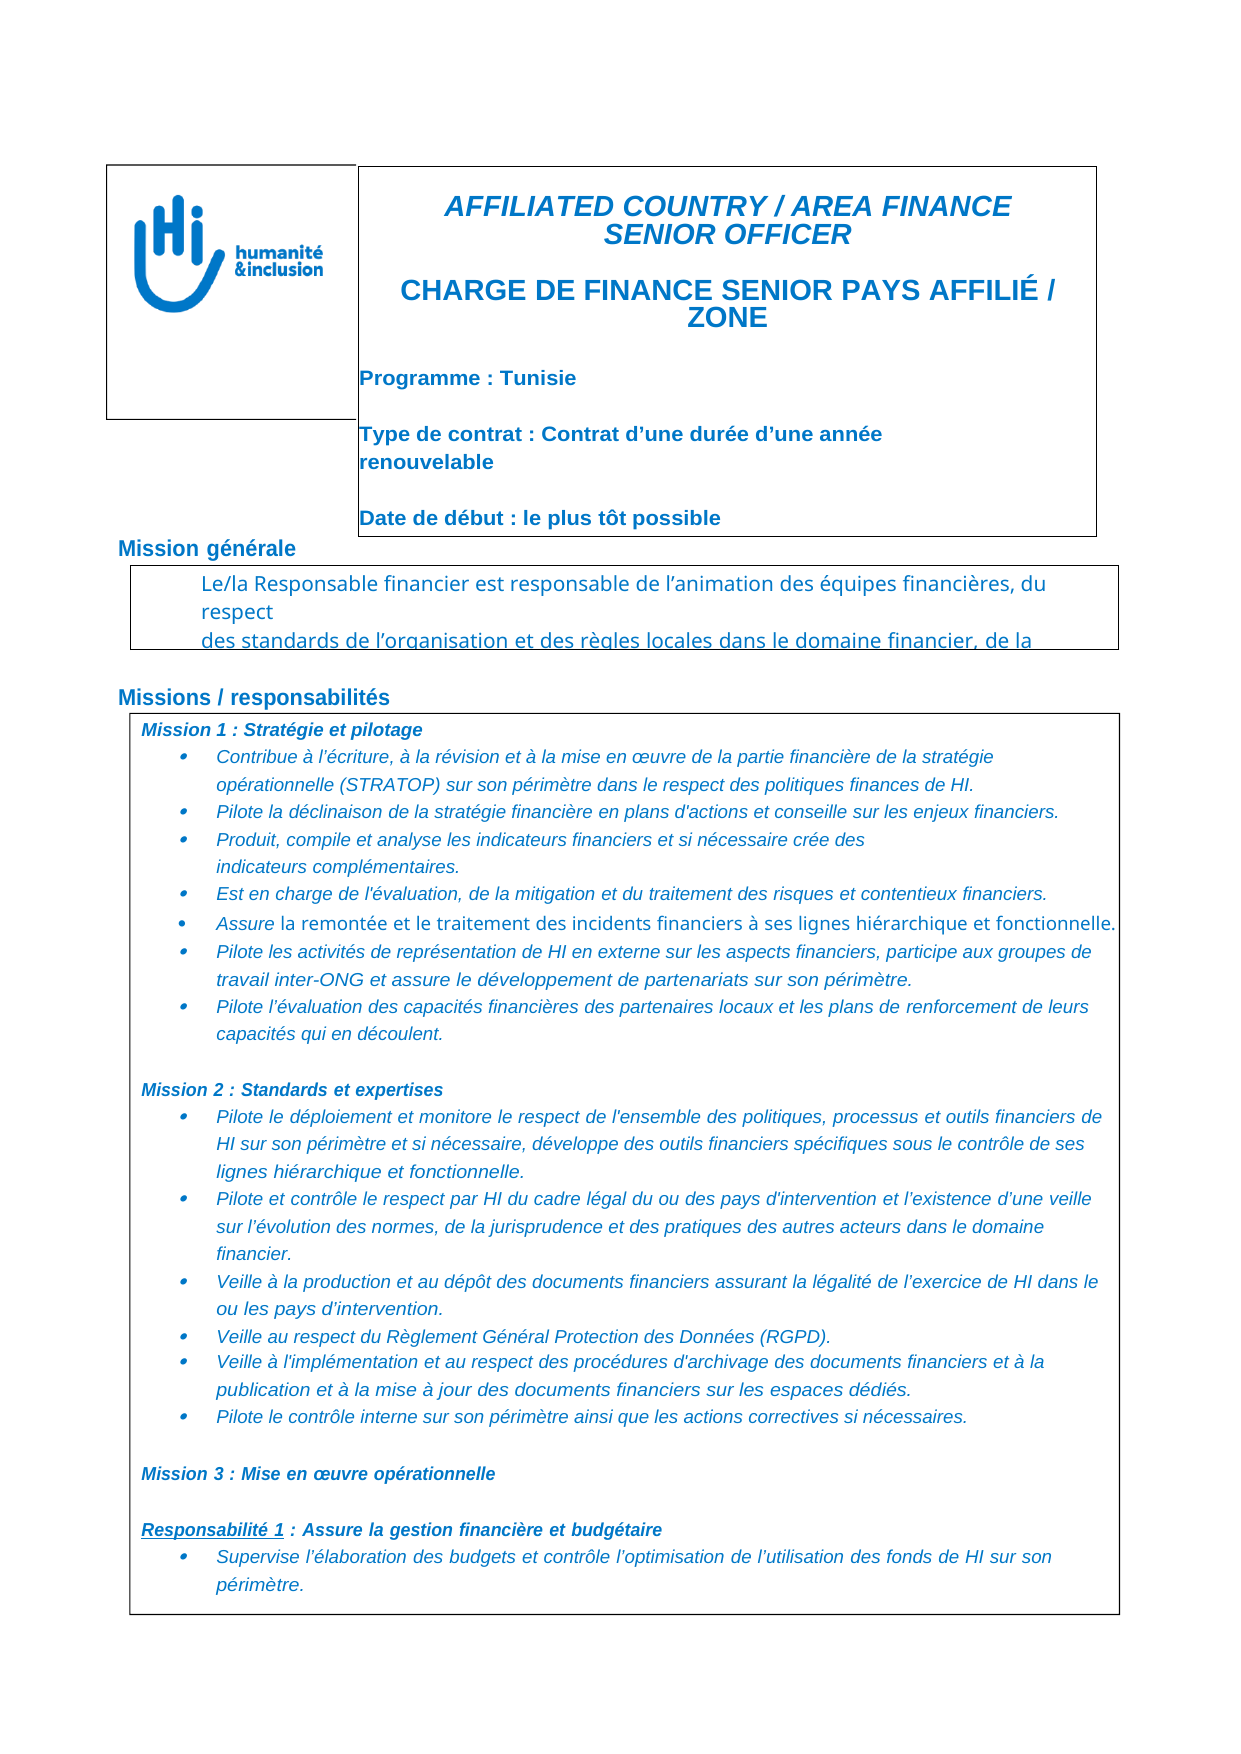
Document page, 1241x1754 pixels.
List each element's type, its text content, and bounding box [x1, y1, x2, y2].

list Pilote les activités de représentation de HI en externe sur les aspects financiers, participe aux groupes de travail inter-ONG et assure le développement de partenariats sur son périmètre. [179, 941, 1095, 990]
list Contribue à l’écriture, à la révision et à la mise en œuvre de la partie financière de la stratégie opérationnelle (STRATOP) sur son périmètre dans le respect des politiques finances de HI. [179, 746, 997, 795]
list Pilote le contrôle interne sur son périmètre ainsi que les actions correctives si nécessaires. [179, 1406, 1134, 1428]
list Est en charge de l'évaluation, de la mitigation et du traitement des risques et contentieux financiers. [179, 883, 1134, 905]
subtitle Mission 2 : Standards et expertises [141, 1078, 1134, 1100]
list Pilote l’évaluation des capacités financières des partenaires locaux et les plans de renforcement de leurs capacités qui en découlent. [179, 996, 1092, 1044]
list Supervise l’élaboration des budgets et contrôle l’optimisation de l’utilisation des fonds de HI sur son périmètre. [179, 1546, 1056, 1595]
list Pilote le déploiement et monitore le respect de l'ensemble des politiques, processus et outils financiers de HI sur son périmètre et si nécessaire, développe des outils financiers spécifiques sous le contrôle de ses lignes hiérarchique et fonctionnelle. [179, 1105, 1105, 1182]
list Produit, compile et analyse les indicateurs financiers et si nécessaire crée des indicateurs complémentaires. [179, 828, 959, 877]
subtitle Mission 3 : Mise en œuvre opérationnelle [141, 1463, 1134, 1484]
subtitle Assure la remontée et le traitement des incidents financiers à ses lignes hiérarchique et fonctionnelle. [179, 910, 1134, 936]
list Pilote et contrôle le respect par HI du cadre légal du ou des pays d'intervention et l’existence d’une veille sur l’évolution des normes, de la jurisprudence et des pratiques des autres acteurs dans le domaine financier. [179, 1188, 1096, 1265]
list Veille à l'implémentation et au respect des procédures d'archivage des documents financiers et à la publication et à la mise à jour des documents financiers sur les espaces dédiés. [179, 1351, 1048, 1400]
text Missions / responsabilités [118, 684, 1134, 710]
list Veille au respect du Règlement Général Protection des Données (RGPD). [179, 1325, 1134, 1348]
subtitle Mission 1 : Stratégie et pilotage [141, 719, 1134, 741]
list Pilote la déclinaison de la stratégie financière en plans d'actions et conseille sur les enjeux financiers. [179, 801, 1134, 823]
list Veille à la production et au dépôt des documents financiers assurant la légalité de l’exercice de HI dans le ou les pays d’intervention. [179, 1271, 1102, 1319]
subtitle Mission générale [118, 535, 1134, 562]
picture [134, 194, 323, 313]
text Responsabilité 1 : Assure la gestion financière et budgétaire [141, 1519, 1134, 1541]
